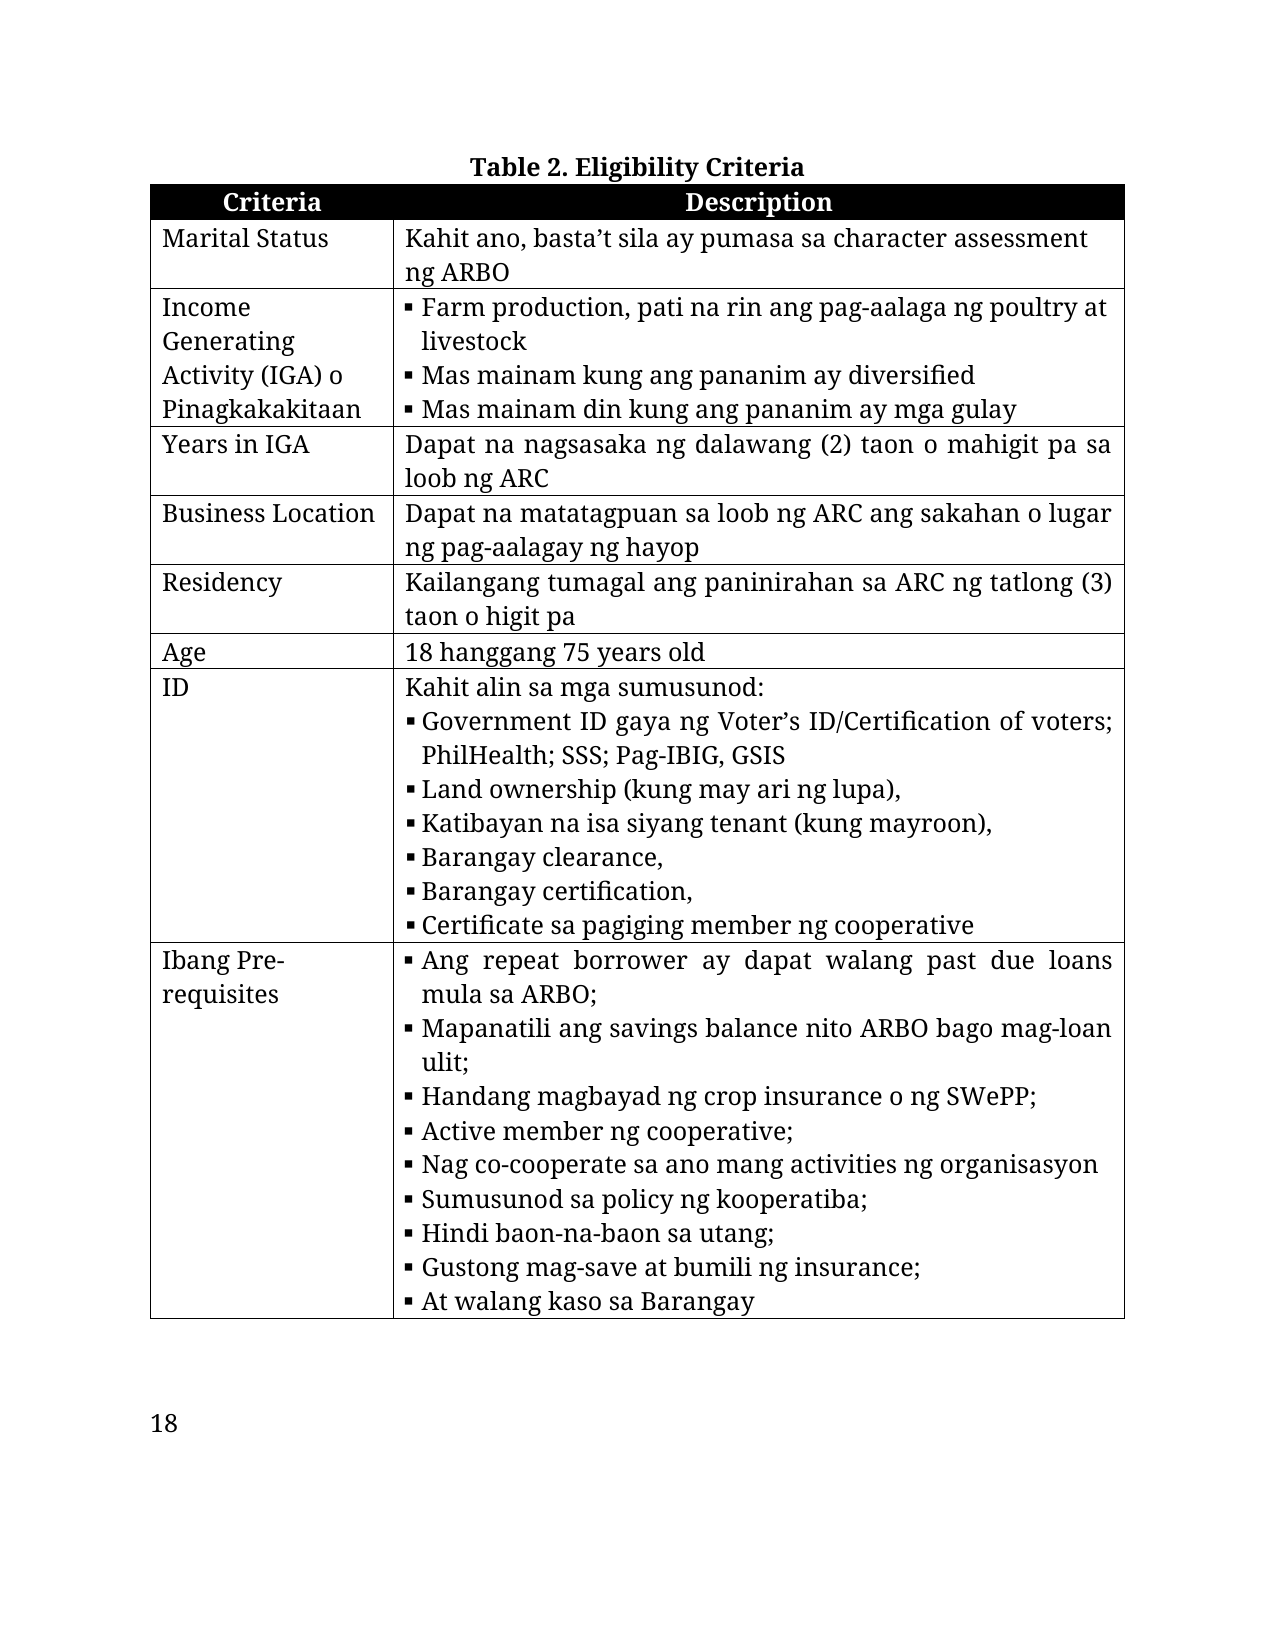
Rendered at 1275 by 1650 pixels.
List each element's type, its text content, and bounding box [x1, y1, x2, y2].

table_header Criteria [151, 185, 393, 219]
table_cell Dapat na matatagpuan sa loob ng ARC ang sakahan o lugar ng pag-aalagay ng hayop [394, 496, 1124, 564]
table_cell Age [151, 634, 393, 668]
table_cell Kahit alin sa mga sumusunod: Government ID gaya ng Voter’s ID/Certification of voters; PhilHealth; SSS; Pag-IBIG, GSIS Land ownership (kung may ari ng lupa), Katibayan na isa siyang tenant (kung mayroon), Barangay clearance, Barangay certification, Certificate sa pagiging member ng cooperative [394, 669, 1124, 942]
table_cell Kailangang tumagal ang paninirahan sa ARC ng tatlong (3) taon o higit pa [394, 565, 1124, 633]
table_cell Marital Status [151, 220, 393, 288]
table_cell ID [151, 669, 393, 942]
table_header Description [394, 185, 1124, 219]
table_cell Ang repeat borrower ay dapat walang past due loans mula sa ARBO; Mapanatili ang savings balance nito ARBO bago mag-loan ulit; Handang magbayad ng crop insurance o ng SWePP; Active member ng cooperative; Nag co-cooperate sa ano mang activities ng organisasyon Sumusunod sa policy ng kooperatiba; Hindi baon-na-baon sa utang; Gustong mag-save at bumili ng insurance; At walang kaso sa Barangay [394, 943, 1124, 1317]
table_cell 18 hanggang 75 years old [394, 634, 1124, 668]
table_cell Income Generating Activity (IGA) o Pinagkakakitaan [151, 289, 393, 426]
table_cell Business Location [151, 496, 393, 564]
table_cell Farm production, pati na rin ang pag-aalaga ng poultry at livestock Mas mainam kung ang pananim ay diversified Mas mainam din kung ang pananim ay mga gulay [394, 289, 1124, 426]
table_cell Dapat na nagsasaka ng dalawang (2) taon o mahigit pa sa loob ng ARC [394, 427, 1124, 495]
table_cell Kahit ano, basta’t sila ay pumasa sa character assessment ng ARBO [394, 220, 1124, 288]
table_cell Years in IGA [151, 427, 393, 495]
table_cell Ibang Pre-requisites [151, 943, 393, 1317]
table_cell Residency [151, 565, 393, 633]
